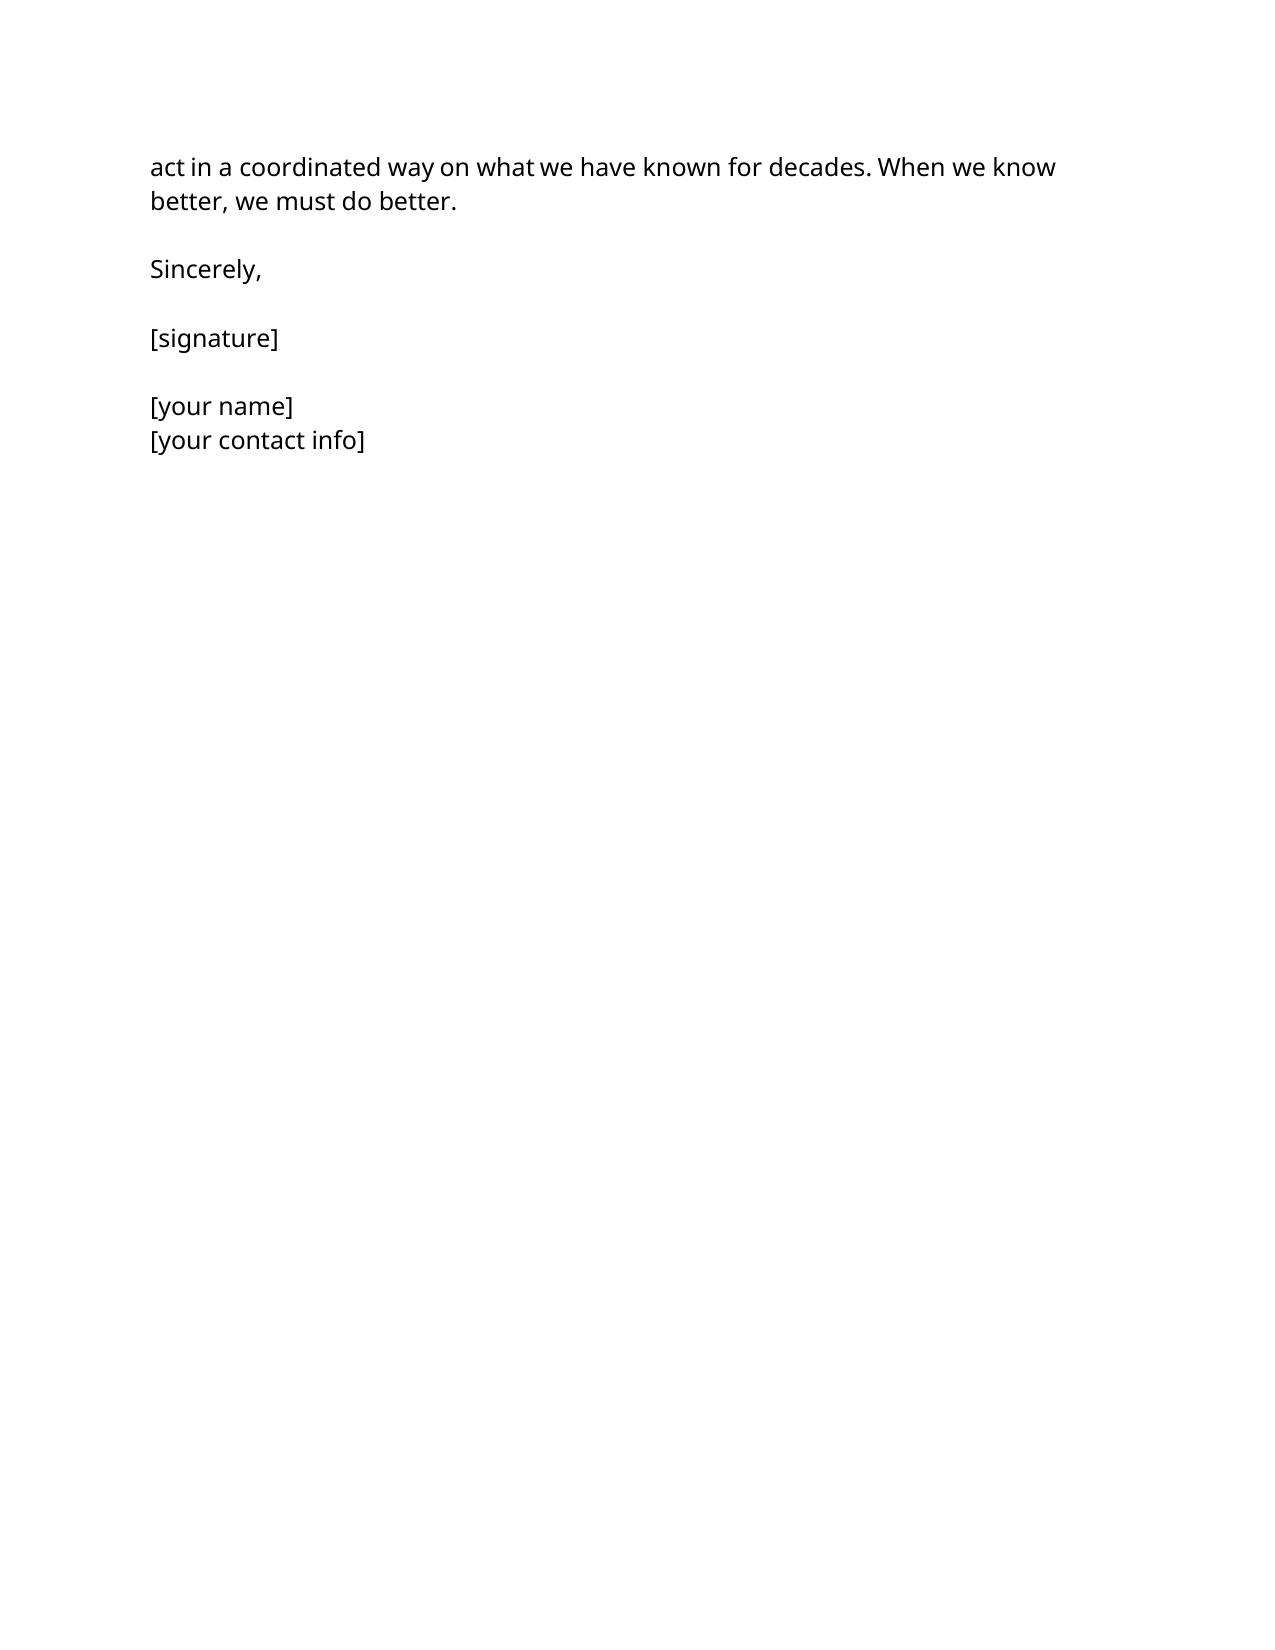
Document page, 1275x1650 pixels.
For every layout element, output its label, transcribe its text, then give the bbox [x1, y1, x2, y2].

text [your name] [your contact info] [150, 388, 1125, 457]
text Sincerely, [150, 252, 1125, 286]
text [signature] [150, 320, 1125, 354]
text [150, 150, 1125, 218]
